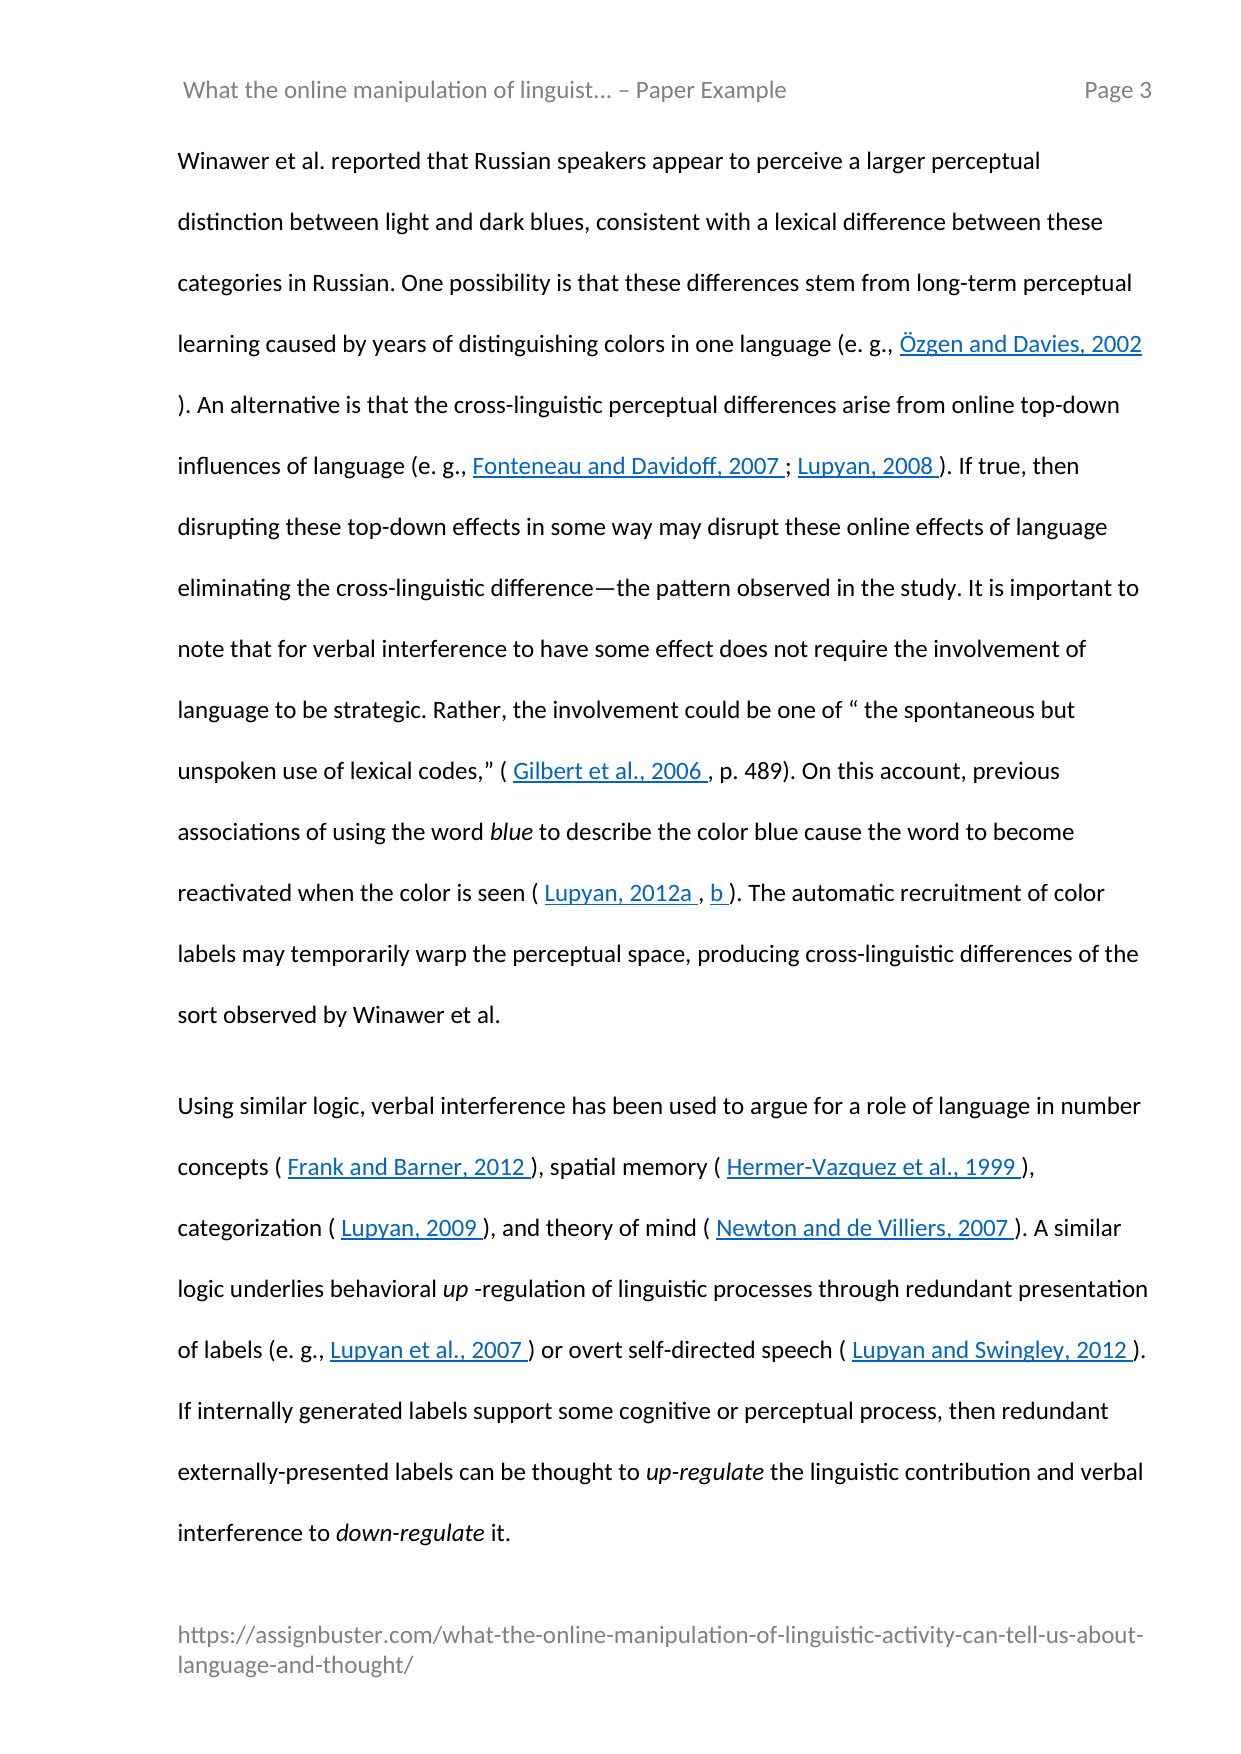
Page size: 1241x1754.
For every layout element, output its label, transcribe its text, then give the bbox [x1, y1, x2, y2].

text Using similar logic, verbal interference has been used to argue for a role of language in number concepts ( Frank and Barner, 2012 ), spatial memory ( Hermer-Vazquez et al., 1999 ), categorization ( Lupyan, 2009 ), and theory of mind ( Newton and de Villiers, 2007 ). A similar logic underlies behavioral up -regulation of linguistic processes through redundant presentation of labels (e. g., Lupyan et al., 2007 ) or overt self-directed speech ( Lupyan and Swingley, 2012 ). If internally generated labels support some cognitive or perceptual process, then redundant externally-presented labels can be thought to up-regulate the linguistic contribution and verbal interference to down-regulate it. [177, 1090, 1152, 1548]
text Winawer et al. reported that Russian speakers appear to perceive a larger perceptual distinction between light and dark blues, consistent with a lexical difference between these categories in Russian. One possibility is that these differences stem from long-term perceptual learning caused by years of distinguishing colors in one language (e. g., Özgen and Davies, 2002 ). An alternative is that the cross-linguistic perceptual differences arise from online top-down influences of language (e. g., Fonteneau and Davidoff, 2007 ; Lupyan, 2008 ). If true, then disrupting these top-down effects in some way may disrupt these online effects of language eliminating the cross-linguistic difference—the pattern observed in the study. It is important to note that for verbal interference to have some effect does not require the involvement of language to be strategic. Rather, the involvement could be one of “ the spontaneous but unspoken use of lexical codes,” ( Gilbert et al., 2006 , p. 489). On this account, previous associations of using the word blue to describe the color blue cause the word to become reactivated when the color is seen ( Lupyan, 2012a , b ). The automatic recruitment of color labels may temporarily warp the perceptual space, producing cross-linguistic differences of the sort observed by Winawer et al. [177, 145, 1152, 1030]
